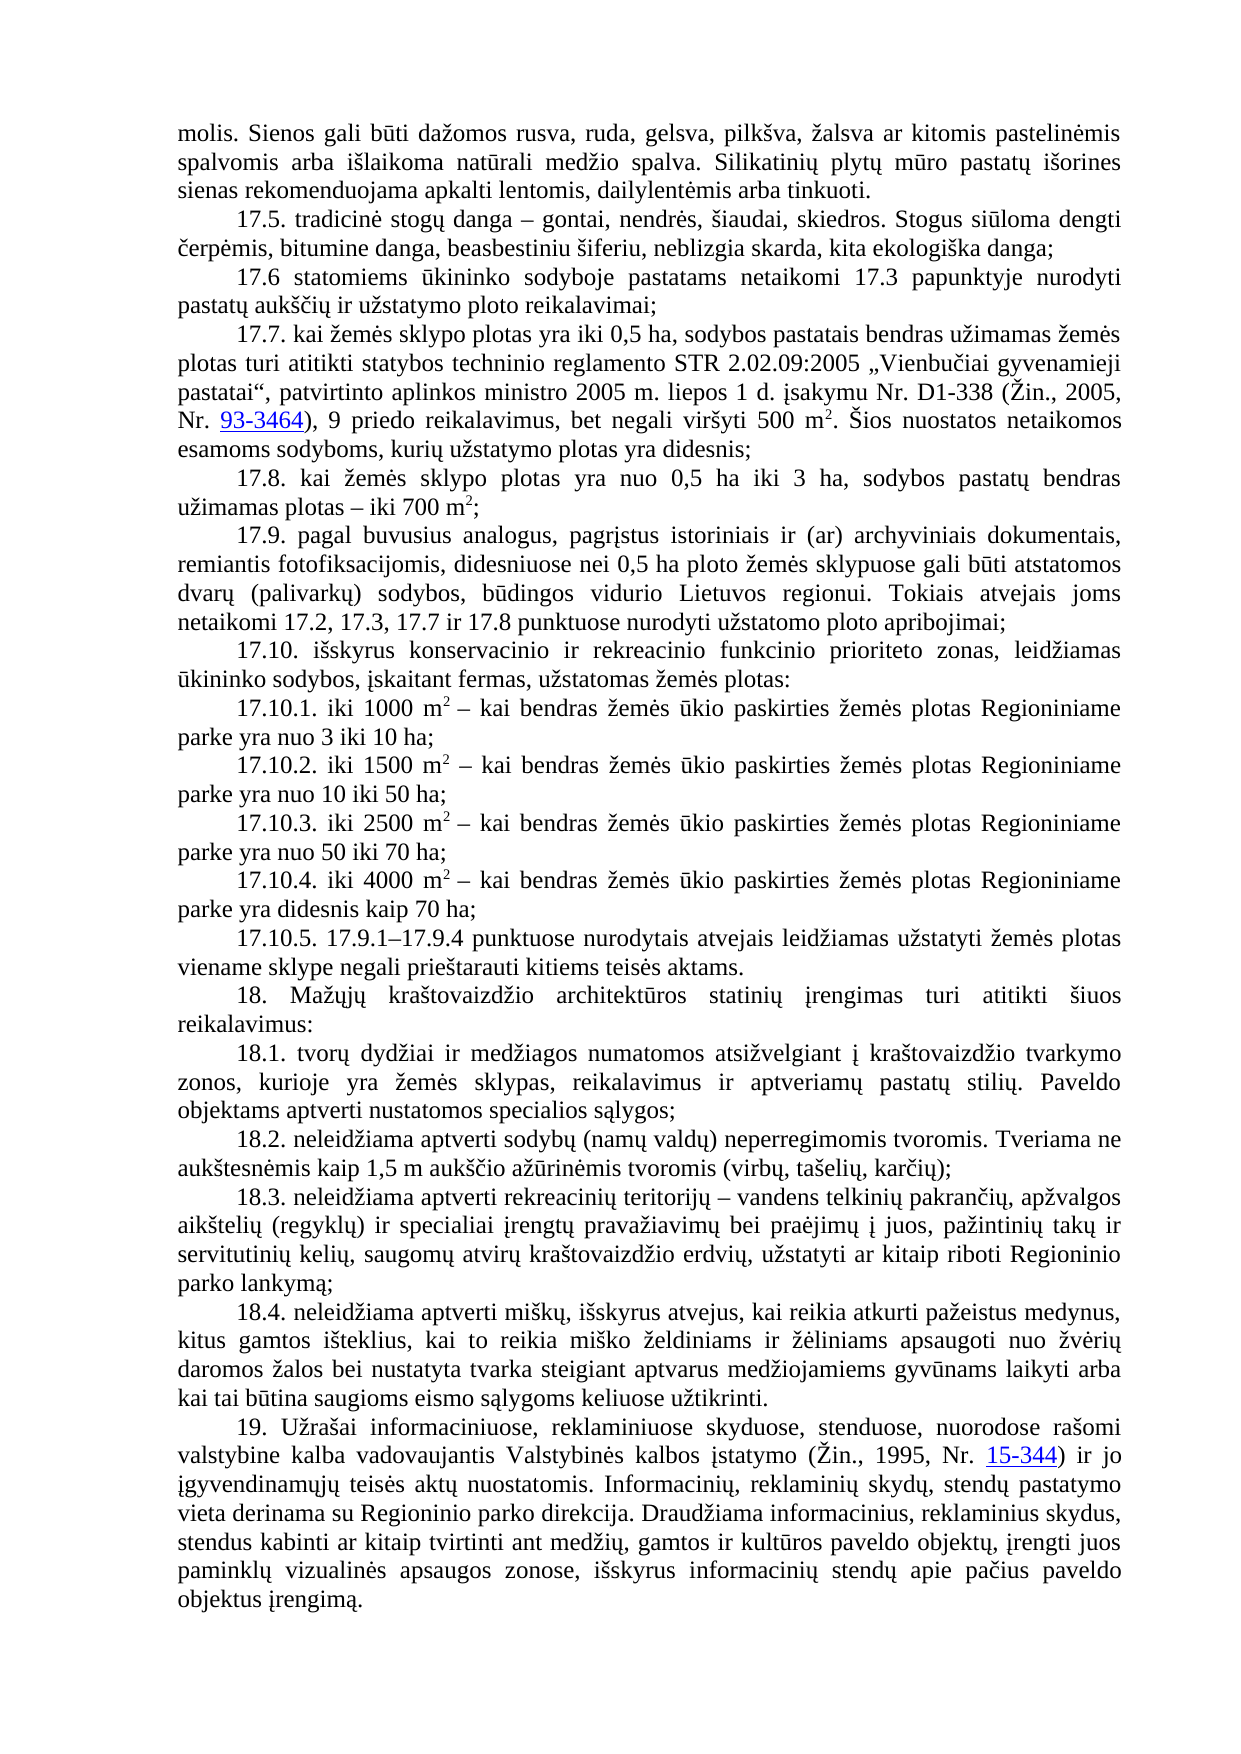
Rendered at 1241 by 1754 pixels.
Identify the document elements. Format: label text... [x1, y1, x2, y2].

text 17.7. kai žemės sklypo plotas yra iki 0,5 ha, sodybos pastatais bendras užimamas žemės plotas turi atitikti statybos techninio reglamento STR 2.02.09:2005 „Vienbučiai gyvenamieji pastatai“, patvirtinto aplinkos ministro 2005 m. liepos 1 d. įsakymu Nr. D1-338 (Žin., 2005, Nr. 93-3464), 9 priedo reikalavimus, bet negali viršyti 500 m2. Šios nuostatos netaikomos esamoms sodyboms, kurių užstatymo plotas yra didesnis; [177, 319, 1122, 463]
text 18. Mažųjų kraštovaizdžio architektūros statinių įrengimas turi atitikti šiuos reikalavimus: [177, 981, 1122, 1038]
text 17.10. išskyrus konservacinio ir rekreacinio funkcinio prioriteto zonas, leidžiamas ūkininko sodybos, įskaitant fermas, užstatomas žemės plotas: [177, 636, 1122, 693]
text 17.6 statomiems ūkininko sodyboje pastatams netaikomi 17.3 papunktyje nurodyti pastatų aukščių ir užstatymo ploto reikalavimai; [177, 262, 1122, 319]
text 18.1. tvorų dydžiai ir medžiagos numatomos atsižvelgiant į kraštovaizdžio tvarkymo zonos, kurioje yra žemės sklypas, reikalavimus ir aptveriamų pastatų stilių. Paveldo objektams aptverti nustatomos specialios sąlygos; [177, 1038, 1122, 1124]
text 17.10.3. iki 2500 m2 – kai bendras žemės ūkio paskirties žemės plotas Regioniniame parke yra nuo 50 iki 70 ha; [177, 808, 1122, 866]
text 17.10.5. 17.9.1–17.9.4 punktuose nurodytais atvejais leidžiamas užstatyti žemės plotas viename sklype negali prieštarauti kitiems teisės aktams. [177, 923, 1122, 981]
text 17.5. tradicinė stogų danga – gontai, nendrės, šiaudai, skiedros. Stogus siūloma dengti čerpėmis, bitumine danga, beasbestiniu šiferiu, neblizgia skarda, kita ekologiška danga; [177, 204, 1122, 262]
text 18.2. neleidžiama aptverti sodybų (namų valdų) neperregimomis tvoromis. Tveriama ne aukštesnėmis kaip 1,5 m aukščio ažūrinėmis tvoromis (virbų, tašelių, karčių); [177, 1124, 1122, 1182]
text 18.4. neleidžiama aptverti miškų, išskyrus atvejus, kai reikia atkurti pažeistus medynus, kitus gamtos išteklius, kai to reikia miško želdiniams ir žėliniams apsaugoti nuo žvėrių daromos žalos bei nustatyta tvarka steigiant aptvarus medžiojamiems gyvūnams laikyti arba kai tai būtina saugioms eismo sąlygoms keliuose užtikrinti. [177, 1297, 1122, 1412]
text 17.10.2. iki 1500 m2 – kai bendras žemės ūkio paskirties žemės plotas Regioniniame parke yra nuo 10 iki 50 ha; [177, 751, 1122, 808]
text 19. Užrašai informaciniuose, reklaminiuose skyduose, stenduose, nuorodose rašomi valstybine kalba vadovaujantis Valstybinės kalbos įstatymo (Žin., 1995, Nr. 15-344) ir jo įgyvendinamųjų teisės aktų nuostatomis. Informacinių, reklaminių skydų, stendų pastatymo vieta derinama su Regioninio parko direkcija. Draudžiama informacinius, reklaminius skydus, stendus kabinti ar kitaip tvirtinti ant medžių, gamtos ir kultūros paveldo objektų, įrengti juos paminklų vizualinės apsaugos zonose, išskyrus informacinių stendų apie pačius paveldo objektus įrengimą. [177, 1412, 1122, 1613]
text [177, 118, 1122, 204]
text 18.3. neleidžiama aptverti rekreacinių teritorijų – vandens telkinių pakrančių, apžvalgos aikštelių (regyklų) ir specialiai įrengtų pravažiavimų bei praėjimų į juos, pažintinių takų ir servitutinių kelių, saugomų atvirų kraštovaizdžio erdvių, užstatyti ar kitaip riboti Regioninio parko lankymą; [177, 1182, 1122, 1297]
text 17.10.1. iki 1000 m2 – kai bendras žemės ūkio paskirties žemės plotas Regioniniame parke yra nuo 3 iki 10 ha; [177, 693, 1122, 751]
text 17.8. kai žemės sklypo plotas yra nuo 0,5 ha iki 3 ha, sodybos pastatų bendras užimamas plotas – iki 700 m2; [177, 463, 1122, 521]
text 17.9. pagal buvusius analogus, pagrįstus istoriniais ir (ar) archyviniais dokumentais, remiantis fotofiksacijomis, didesniuose nei 0,5 ha ploto žemės sklypuose gali būti atstatomos dvarų (palivarkų) sodybos, būdingos vidurio Lietuvos regionui. Tokiais atvejais joms netaikomi 17.2, 17.3, 17.7 ir 17.8 punktuose nurodyti užstatomo ploto apribojimai; [177, 521, 1122, 636]
text 17.10.4. iki 4000 m2 – kai bendras žemės ūkio paskirties žemės plotas Regioniniame parke yra didesnis kaip 70 ha; [177, 866, 1122, 923]
